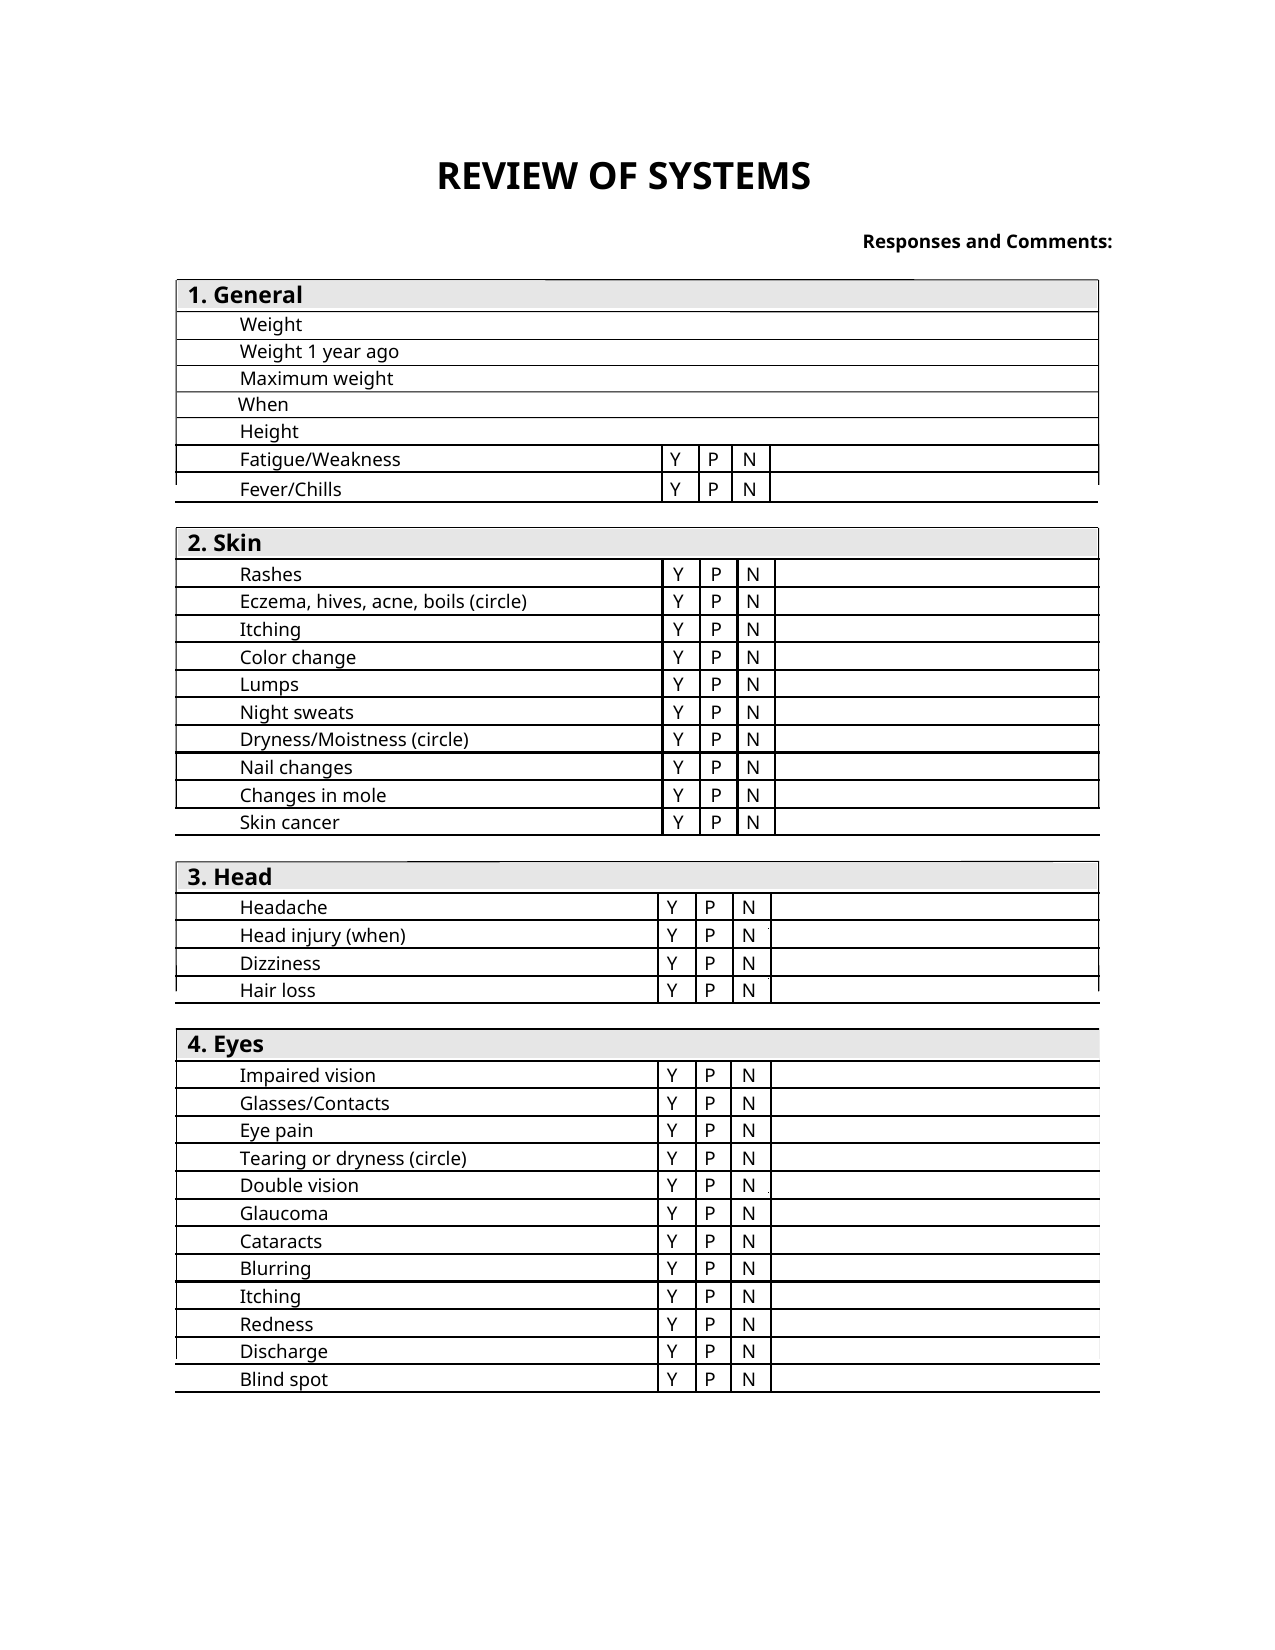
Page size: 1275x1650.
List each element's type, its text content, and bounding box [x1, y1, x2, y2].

table_cell Y [663, 473, 698, 501]
table_cell Y [664, 809, 699, 834]
table_cell [772, 1283, 1100, 1308]
text Height [239, 418, 1125, 443]
table_cell Y [659, 1283, 695, 1308]
table_cell Y [664, 643, 699, 669]
table_cell Y [664, 726, 699, 751]
table_cell Glasses/Contacts [175, 1089, 657, 1115]
table_cell Hair loss [175, 977, 657, 1002]
table_cell Y [659, 1117, 695, 1142]
table_cell N [734, 921, 770, 947]
table_cell [772, 1310, 1100, 1336]
table_header Y [664, 560, 699, 586]
table_cell P [697, 949, 732, 974]
table_cell Skin cancer [175, 809, 661, 834]
table_cell Y [659, 1089, 695, 1115]
table_cell [772, 949, 1100, 974]
table_cell [776, 726, 1100, 751]
table_header [772, 894, 1100, 919]
table_cell Glaucoma [175, 1200, 657, 1225]
table_cell Itching [175, 616, 661, 641]
text Responses and Comments: [862, 229, 1125, 254]
table_cell P [701, 643, 736, 669]
table_cell N [734, 949, 770, 974]
table_cell Y [659, 1172, 695, 1197]
table_header [776, 560, 1100, 586]
text Weight [239, 312, 1125, 337]
table_cell [772, 1089, 1100, 1115]
table_cell Itching [175, 1283, 657, 1308]
table_cell Y [659, 1227, 695, 1253]
table_cell P [697, 1144, 730, 1170]
table_cell Blurring [175, 1255, 657, 1280]
table_cell Y [664, 616, 699, 641]
table_cell N [739, 616, 774, 641]
text 3. Head [187, 861, 1125, 892]
table_cell Y [659, 1365, 695, 1391]
table_cell Y [664, 754, 699, 779]
table_cell Y [659, 977, 695, 1002]
table_cell Y [664, 671, 699, 696]
table_cell Dryness/Moistness (circle) [175, 726, 661, 751]
table_cell Y [664, 698, 699, 724]
table_cell P [697, 921, 732, 947]
table_cell [776, 809, 1100, 834]
table_cell Y [659, 1255, 695, 1280]
table_cell Y [664, 781, 699, 807]
table_cell [776, 698, 1100, 724]
table_cell [776, 781, 1100, 807]
table_cell [776, 588, 1100, 613]
table_cell N [732, 1227, 770, 1253]
table_cell Nail changes [175, 754, 661, 779]
table_cell N [739, 643, 774, 669]
table_cell P [697, 1365, 730, 1391]
table_header Y [659, 1062, 695, 1087]
table_cell P [697, 1283, 730, 1308]
table_cell [776, 643, 1100, 669]
table_cell Y [659, 921, 695, 947]
table_header P [701, 560, 736, 586]
table_cell P [701, 671, 736, 696]
table_cell Eczema, hives, acne, boils (circle) [175, 588, 661, 613]
table_cell N [739, 588, 774, 613]
table_cell N [732, 1144, 770, 1170]
table_cell Y [664, 588, 699, 613]
table_cell [772, 1365, 1100, 1391]
table_cell N [732, 1283, 770, 1308]
table_header Rashes [175, 560, 661, 586]
text 2. Skin [187, 527, 1125, 558]
table_cell [771, 473, 1098, 501]
table_cell N [733, 473, 769, 501]
table_cell P [700, 473, 731, 501]
text REVIEW OF SYSTEMS [150, 149, 1125, 200]
table_cell Eye pain [175, 1117, 657, 1142]
table_cell N [732, 1338, 770, 1363]
table_cell Tearing or dryness (circle) [175, 1144, 657, 1170]
table_cell Color change [175, 643, 661, 669]
table_cell [772, 1227, 1100, 1253]
table_cell [772, 1200, 1100, 1225]
table_cell Changes in mole [175, 781, 661, 807]
table_header Y [659, 894, 695, 919]
table_cell P [697, 1117, 730, 1142]
table_cell N [739, 726, 774, 751]
table_cell P [701, 616, 736, 641]
table_cell Lumps [175, 671, 661, 696]
table_cell P [697, 1310, 730, 1336]
table_cell Double vision [175, 1172, 657, 1197]
table_cell N [732, 1365, 770, 1391]
table_cell Y [659, 1338, 695, 1363]
table_cell [772, 1144, 1100, 1170]
table_cell N [732, 1172, 770, 1197]
table_cell P [697, 1172, 730, 1197]
table_cell [772, 1117, 1100, 1142]
table_header N [739, 560, 774, 586]
table_cell [772, 1255, 1100, 1280]
table_cell Y [659, 1200, 695, 1225]
table_cell Y [659, 1310, 695, 1336]
table_cell P [697, 1089, 730, 1115]
table_cell N [732, 1117, 770, 1142]
table_header Y [663, 446, 698, 471]
table_cell [776, 616, 1100, 641]
table_cell P [701, 754, 736, 779]
table_cell P [697, 1255, 730, 1280]
table_header N [733, 446, 769, 471]
table_cell N [739, 698, 774, 724]
table_cell [772, 921, 1100, 947]
table_header [771, 446, 1098, 471]
table_cell [776, 754, 1100, 779]
table_cell P [701, 809, 736, 834]
table_cell Fever/Chills [175, 473, 661, 501]
table_cell P [697, 1200, 730, 1225]
table_cell N [739, 754, 774, 779]
table_cell N [732, 1255, 770, 1280]
text When [150, 391, 1125, 417]
table_cell N [732, 1310, 770, 1336]
table_cell Y [659, 1144, 695, 1170]
table_cell Discharge [175, 1338, 657, 1363]
table_cell P [701, 781, 736, 807]
table_cell Redness [175, 1310, 657, 1336]
table_cell Night sweats [175, 698, 661, 724]
table_cell P [697, 977, 732, 1002]
table_cell Head injury (when) [175, 921, 657, 947]
table_cell N [732, 1089, 770, 1115]
text 1. General [187, 279, 1125, 311]
table_header Fatigue/Weakness [175, 446, 661, 471]
table_cell N [732, 1200, 770, 1225]
table_cell P [697, 1227, 730, 1253]
table_cell [772, 977, 1100, 1002]
table_header P [697, 894, 732, 919]
text Maximum weight [239, 365, 1125, 390]
text Weight 1 year ago [239, 338, 1125, 364]
table_cell Dizziness [175, 949, 657, 974]
table_cell Blind spot [175, 1365, 657, 1391]
table_cell Cataracts [175, 1227, 657, 1253]
table_cell P [701, 698, 736, 724]
table_header Headache [175, 894, 657, 919]
table_header N [734, 894, 770, 919]
table_cell [772, 1172, 1100, 1197]
table_header [772, 1062, 1100, 1087]
table_cell Y [659, 949, 695, 974]
table_cell N [739, 671, 774, 696]
table_cell P [701, 726, 736, 751]
table_header Impaired vision [175, 1062, 657, 1087]
table_header P [697, 1062, 730, 1087]
table_cell N [734, 977, 770, 1002]
table_cell N [739, 781, 774, 807]
table_header N [732, 1062, 770, 1087]
table_cell P [697, 1338, 730, 1363]
picture [175, 1028, 1100, 1060]
table_cell [772, 1338, 1100, 1363]
table_cell P [701, 588, 736, 613]
table_cell [776, 671, 1100, 696]
table_cell N [739, 809, 774, 834]
table_header P [700, 446, 731, 471]
